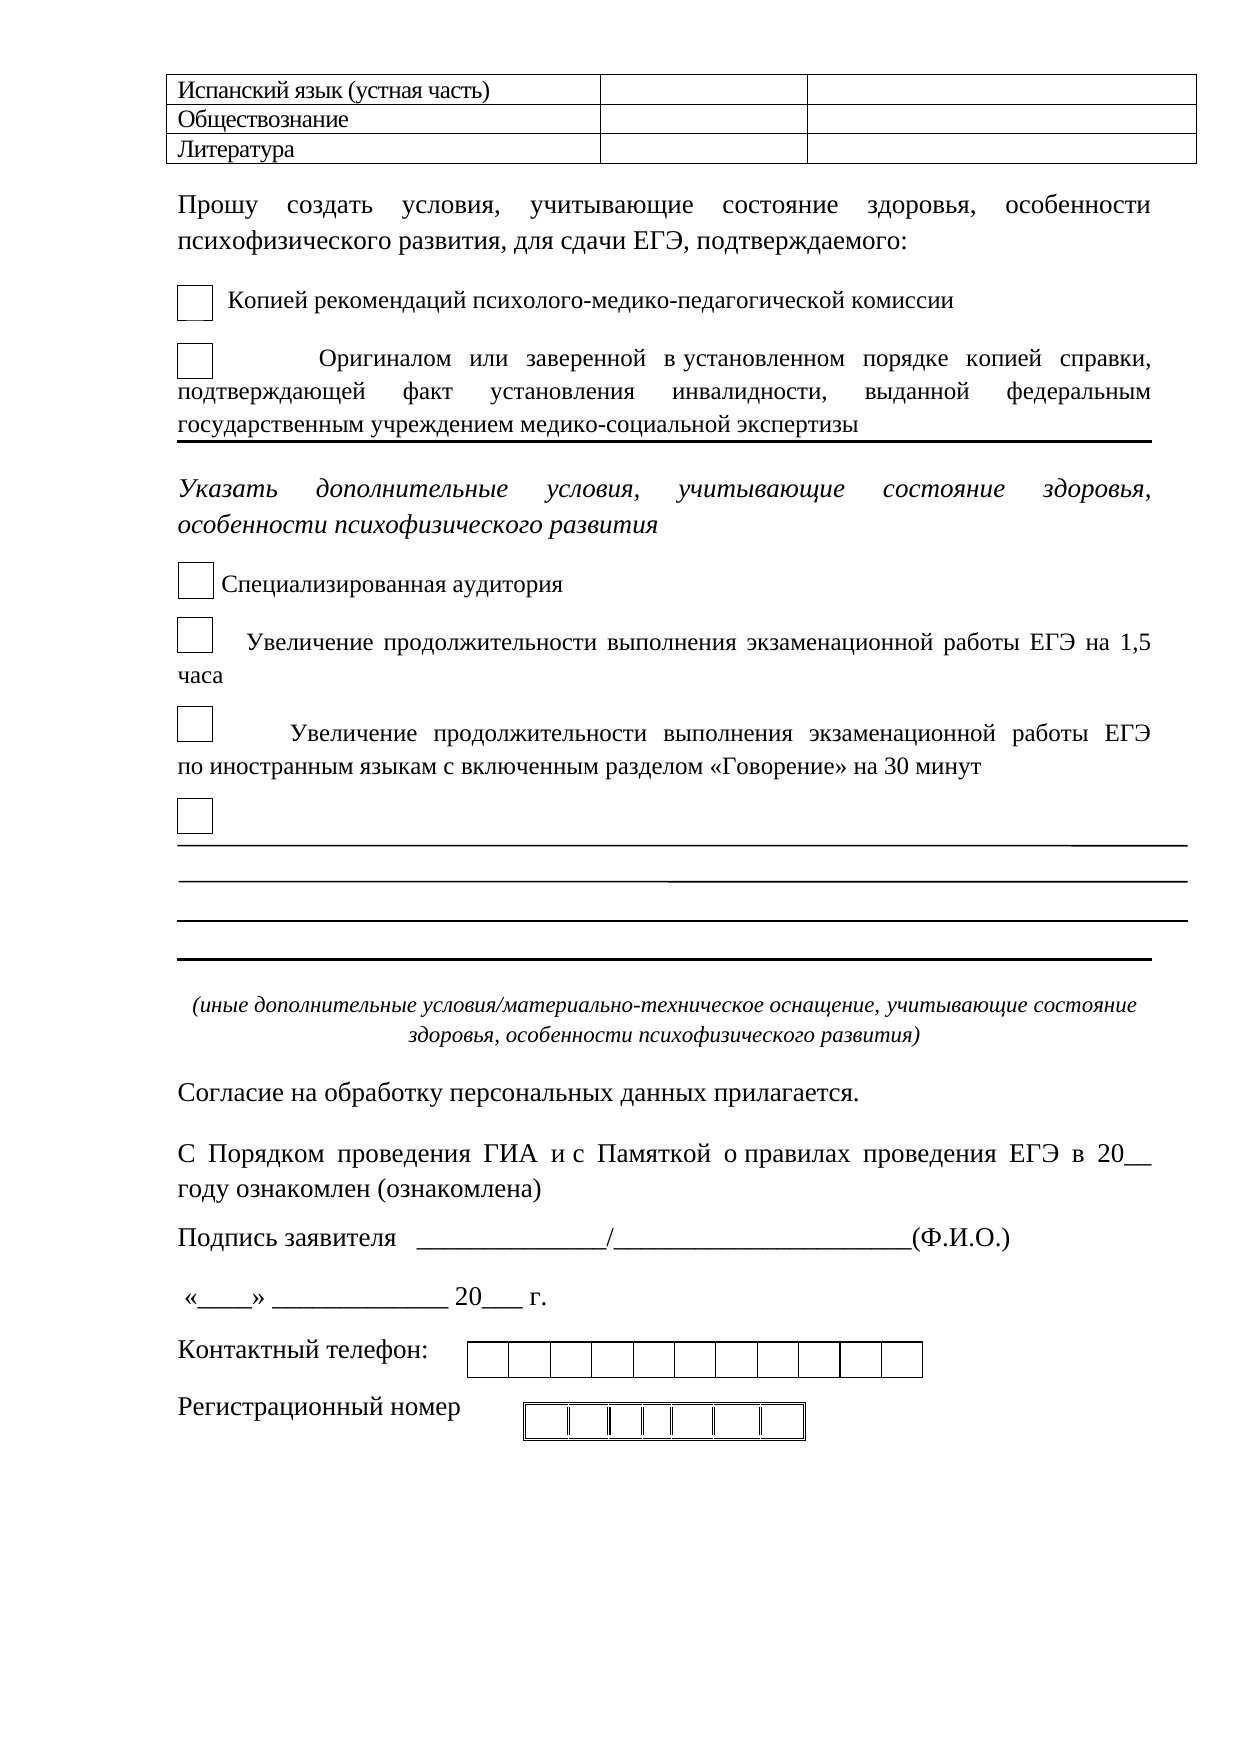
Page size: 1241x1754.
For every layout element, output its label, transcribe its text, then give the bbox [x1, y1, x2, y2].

text Контактный телефон: [177, 1334, 1152, 1365]
table_header [716, 1343, 757, 1377]
table_cell [808, 105, 1196, 133]
text C Порядком проведения ГИА и с Памяткой о правилах проведения ЕГЭ в 20__ году ознакомлен (ознакомлена) [177, 1137, 1152, 1204]
table_header [675, 1343, 715, 1377]
text Подпись заявителя ______________/______________________(Ф.И.О.) [177, 1221, 1152, 1252]
table_header [760, 1405, 803, 1437]
text (иные дополнительные условия/материально-техническое оснащение, учитывающие состояние здоровья, особенности психофизического развития) [177, 991, 1152, 1047]
text «____» _____________ 20___ г. [177, 1277, 1152, 1313]
text Согласие на обработку персональных данных прилагается. [177, 1076, 1152, 1107]
table_cell [808, 75, 1196, 103]
table_header [592, 1343, 633, 1377]
text Указать дополнительные условия, учитывающие состояние здоровья, особенности психофизического развития [177, 472, 1152, 539]
table_cell [601, 134, 807, 163]
text Увеличение продолжительности выполнения экзаменационной работы ЕГЭ на 1,5 часа [177, 627, 1152, 689]
text Специализированная аудитория [177, 569, 1152, 598]
table_header [634, 1343, 674, 1377]
table_header [799, 1343, 839, 1377]
table_header [714, 1405, 760, 1437]
table_cell [808, 134, 1196, 163]
table_cell Испанский язык (устная часть) [167, 75, 600, 103]
table_cell Литература [167, 134, 600, 163]
text Копией рекомендаций психолого-медико-педагогической комиссии [177, 285, 1152, 314]
table_header [551, 1343, 591, 1377]
text Регистрационный номер [177, 1390, 1152, 1421]
table_header [882, 1343, 922, 1377]
table_header [841, 1343, 881, 1377]
table_header [526, 1405, 568, 1437]
table_header [609, 1405, 642, 1437]
text Прошу создать условия, учитывающие состояние здоровья, особенности психофизического развития, для сдачи ЕГЭ, подтверждаемого: [177, 189, 1152, 256]
table_header [568, 1403, 609, 1437]
table_header [509, 1343, 550, 1377]
table_header [468, 1343, 508, 1377]
text Увеличение продолжительности выполнения экзаменационной работы ЕГЭ по иностранным языкам с включенным разделом «Говорение» на 30 минут [177, 718, 1152, 780]
table_cell [601, 75, 807, 103]
table_header [758, 1343, 798, 1377]
table_header [642, 1403, 672, 1437]
table_header [672, 1403, 714, 1437]
text Оригиналом или заверенной в установленном порядке копией справки, подтверждающей факт установления инвалидности, выданной федеральным государственным учреждением медико-социальной экспертизы [177, 343, 1152, 440]
table_cell [601, 105, 807, 133]
table_cell Обществознание [167, 105, 600, 133]
